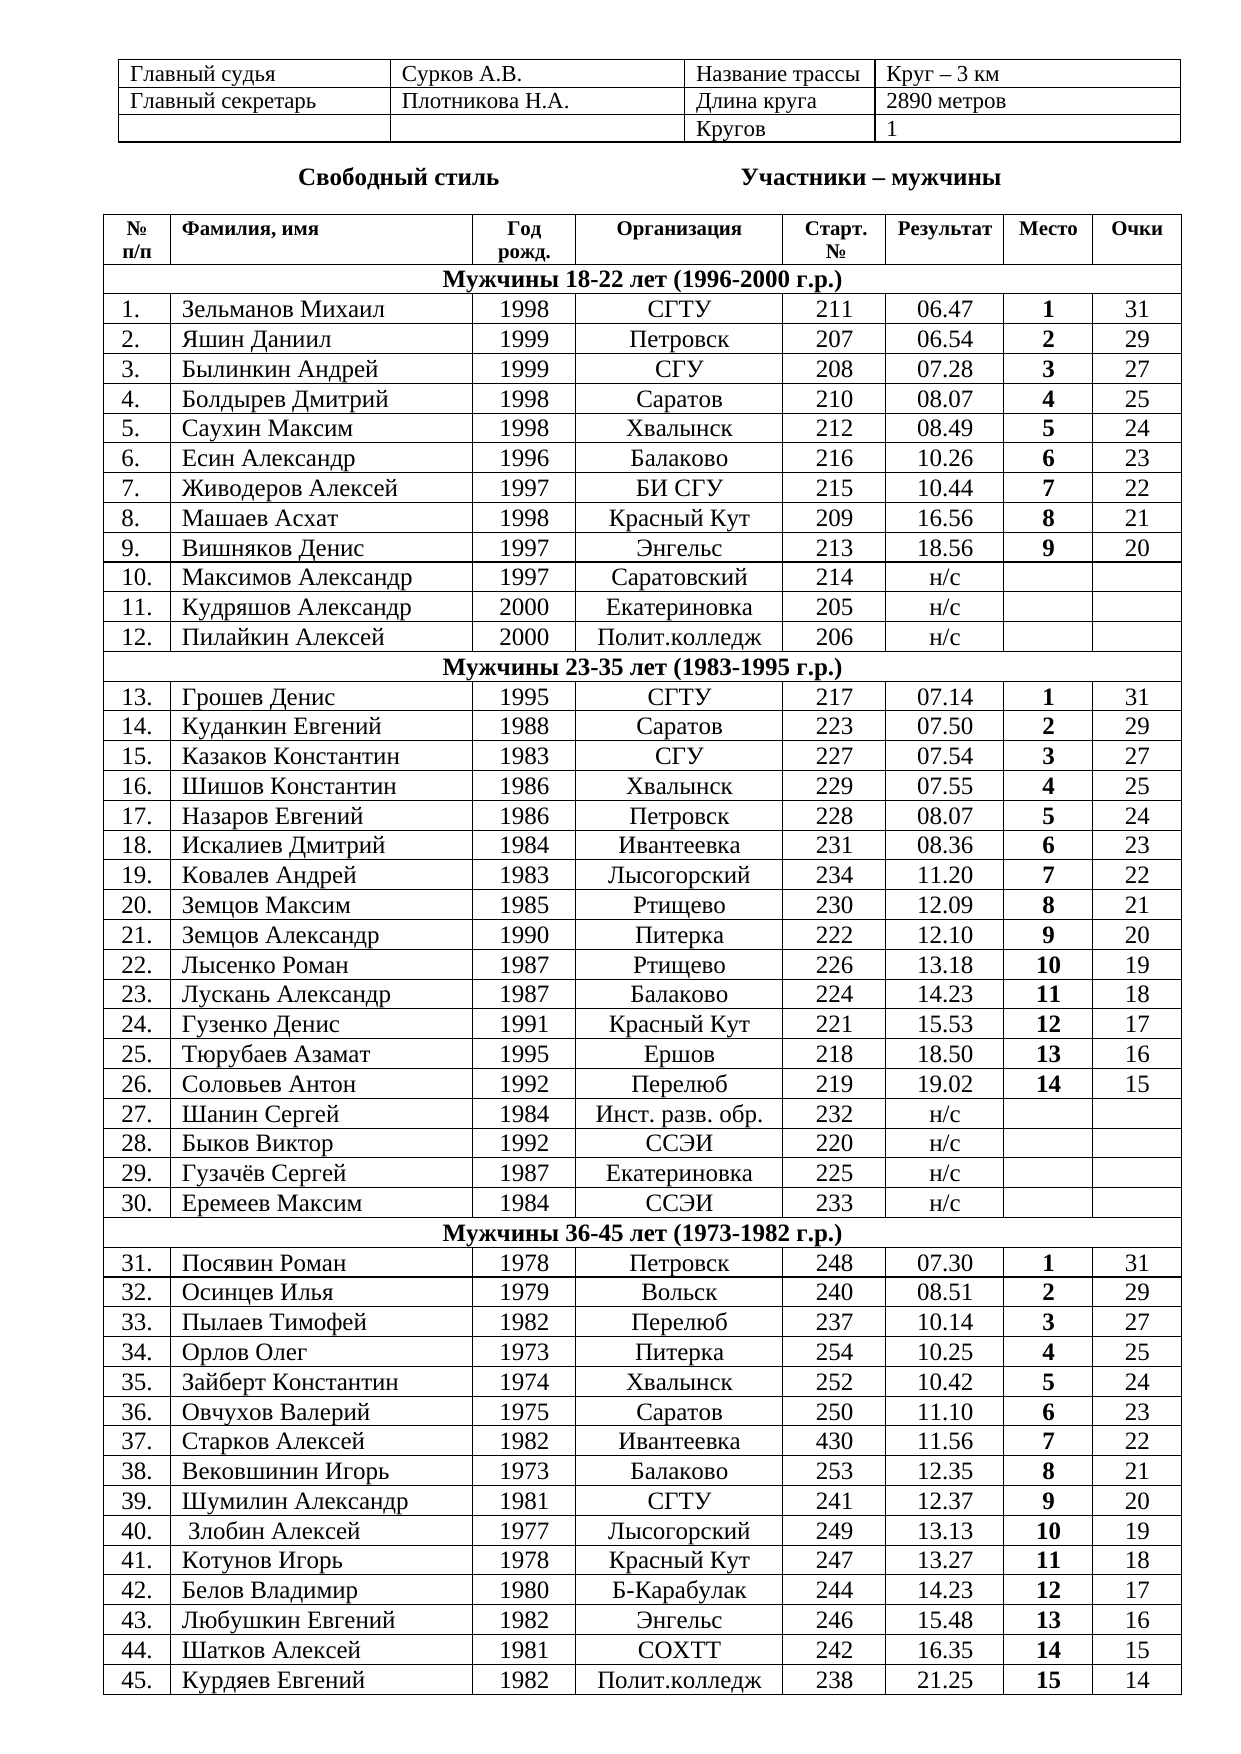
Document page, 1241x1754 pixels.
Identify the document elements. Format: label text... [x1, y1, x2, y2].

table_cell 234 [783, 860, 885, 889]
table_cell 12.37 [886, 1486, 1003, 1515]
table_cell Котунов Игорь [171, 1546, 472, 1574]
table_cell [104, 384, 170, 412]
table_cell [104, 414, 170, 442]
table_cell Длина круга [685, 88, 874, 114]
table_cell Энгельс [576, 533, 782, 561]
table_cell 9 [1004, 920, 1092, 949]
table_cell 20 [1093, 1486, 1181, 1515]
table_cell [1004, 622, 1092, 651]
table_cell 233 [783, 1188, 885, 1217]
table_cell Инст. разв. обр. [576, 1099, 782, 1127]
table_cell [104, 950, 170, 978]
table_cell 1999 [473, 324, 575, 353]
table_cell Земцов Александр [171, 920, 472, 949]
table_cell 4 [1004, 771, 1092, 800]
table_cell Болдырев Дмитрий [171, 384, 472, 412]
table_cell 1 [1004, 682, 1092, 710]
table_cell Мужчины 36-45 лет (1973-1982 г.р.) [104, 1218, 1181, 1247]
table_cell Шишов Константин [171, 771, 472, 800]
table_cell Гузенко Денис [171, 1009, 472, 1038]
table_cell Полит.колледж [576, 1665, 782, 1693]
table_cell Петровск [576, 801, 782, 829]
table_cell 15 [1093, 1635, 1181, 1664]
table_cell [104, 1307, 170, 1336]
table_header Очки [1093, 215, 1181, 263]
table_cell 1995 [473, 682, 575, 710]
table_cell н/с [886, 1129, 1003, 1157]
table_cell [104, 443, 170, 472]
table_cell СГТУ [576, 294, 782, 323]
table_cell [104, 801, 170, 829]
table_cell [104, 1278, 170, 1306]
table_cell Шумилин Александр [171, 1486, 472, 1515]
table_cell 18.50 [886, 1039, 1003, 1068]
table_cell 14 [1004, 1635, 1092, 1664]
table_cell 08.51 [886, 1278, 1003, 1306]
table_cell 213 [783, 533, 885, 561]
table_cell Мужчины 18-22 лет (1996-2000 г.р.) [104, 265, 1181, 293]
table_cell 22 [1093, 1426, 1181, 1455]
table_cell [1093, 1158, 1181, 1187]
table_cell Посявин Роман [171, 1248, 472, 1276]
table_cell [104, 1188, 170, 1217]
table_cell [1004, 563, 1092, 591]
table_cell Екатериновка [576, 592, 782, 621]
table_cell Кудряшов Александр [171, 592, 472, 621]
table_cell 12 [1004, 1575, 1092, 1604]
table_cell 1 [876, 115, 1180, 141]
table_cell 253 [783, 1456, 885, 1485]
table_cell Грошев Денис [171, 682, 472, 710]
table_cell ССЭИ [576, 1129, 782, 1157]
table_cell Балаково [576, 1456, 782, 1485]
table_cell Гузачёв Сергей [171, 1158, 472, 1187]
table_cell [104, 1248, 170, 1276]
table_cell [1004, 1099, 1092, 1127]
table_cell СГУ [576, 741, 782, 770]
table_cell 11 [1004, 980, 1092, 1008]
table_cell 06.47 [886, 294, 1003, 323]
table_cell 9 [1004, 533, 1092, 561]
table_cell 08.36 [886, 831, 1003, 859]
table_cell Куданкин Евгений [171, 711, 472, 740]
table_cell 14 [1093, 1665, 1181, 1693]
table_cell 23 [1093, 1397, 1181, 1425]
table_cell 11.20 [886, 860, 1003, 889]
table_cell [104, 503, 170, 532]
table_cell 8 [1004, 503, 1092, 532]
table_cell 11 [1004, 1546, 1092, 1574]
table_cell Ивантеевка [576, 1426, 782, 1455]
table_cell 242 [783, 1635, 885, 1664]
table_cell 9 [1004, 1486, 1092, 1515]
table_cell 8 [1004, 890, 1092, 919]
table_cell Шатков Алексей [171, 1635, 472, 1664]
table_cell Питерка [576, 920, 782, 949]
table_cell 07.14 [886, 682, 1003, 710]
table_cell 18 [1093, 1546, 1181, 1574]
table_cell Саратов [576, 1397, 782, 1425]
table_cell 1 [1004, 294, 1092, 323]
table_cell Перелюб [576, 1069, 782, 1098]
table_cell Мужчины 23-35 лет (1983-1995 г.р.) [104, 652, 1181, 681]
table_cell 1982 [473, 1307, 575, 1336]
table_cell Красный Кут [576, 503, 782, 532]
table_cell [1004, 1158, 1092, 1187]
table_cell 216 [783, 443, 885, 472]
table_cell 227 [783, 741, 885, 770]
table_cell Курдяев Евгений [171, 1665, 472, 1693]
table_cell Машаев Асхат [171, 503, 472, 532]
table_cell 10 [1004, 950, 1092, 978]
table_header Результат [886, 215, 1003, 263]
table_cell Балаково [576, 980, 782, 1008]
table_cell 1986 [473, 801, 575, 829]
table_cell н/с [886, 1158, 1003, 1187]
table_cell 27 [1093, 741, 1181, 770]
table_cell 6 [1004, 1397, 1092, 1425]
table_cell 07.30 [886, 1248, 1003, 1276]
table_cell 24 [1093, 414, 1181, 442]
table_cell 12.35 [886, 1456, 1003, 1485]
table_cell 2 [1004, 324, 1092, 353]
table_cell Красный Кут [576, 1546, 782, 1574]
table_cell 21 [1093, 890, 1181, 919]
table_cell 1979 [473, 1278, 575, 1306]
table_cell 15 [1004, 1665, 1092, 1693]
table_cell [104, 1397, 170, 1425]
text Свободный стиль Участники – мужчины [118, 162, 1181, 190]
table_cell 29 [1093, 711, 1181, 740]
table_cell 16 [1093, 1605, 1181, 1634]
table_cell 29 [1093, 324, 1181, 353]
table_cell Перелюб [576, 1307, 782, 1336]
table_cell 1991 [473, 1009, 575, 1038]
table_cell [104, 324, 170, 353]
table_cell [104, 860, 170, 889]
table_cell 4 [1004, 1337, 1092, 1366]
table_cell 14 [1004, 1069, 1092, 1098]
table_cell [1093, 1188, 1181, 1217]
table_cell Пилайкин Алексей [171, 622, 472, 651]
table_cell 18.56 [886, 533, 1003, 561]
table_cell 25 [1093, 384, 1181, 412]
table_cell 31 [1093, 682, 1181, 710]
table_cell 16 [1093, 1039, 1181, 1068]
table_cell 1999 [473, 354, 575, 383]
table_cell [104, 831, 170, 859]
table_cell Максимов Александр [171, 563, 472, 591]
table_cell Злобин Алексей [171, 1516, 472, 1544]
table_cell 1984 [473, 1099, 575, 1127]
table_cell Орлов Олег [171, 1337, 472, 1366]
table_cell Лысогорский [576, 860, 782, 889]
table_cell 3 [1004, 354, 1092, 383]
table_cell Шанин Сергей [171, 1099, 472, 1127]
table_header Фамилия, имя [171, 215, 472, 263]
table_cell 222 [783, 920, 885, 949]
table_cell [104, 1456, 170, 1485]
table_cell Красный Кут [576, 1009, 782, 1038]
table_cell 13.13 [886, 1516, 1003, 1544]
table_cell 1977 [473, 1516, 575, 1544]
table_cell 21.25 [886, 1665, 1003, 1693]
table_cell [104, 533, 170, 561]
table_cell 21 [1093, 503, 1181, 532]
table_cell 21 [1093, 1456, 1181, 1485]
table_cell Саратов [576, 384, 782, 412]
table_header Год рожд. [473, 215, 575, 263]
table_cell 07.55 [886, 771, 1003, 800]
table_cell 06.54 [886, 324, 1003, 353]
table_cell 6 [1004, 831, 1092, 859]
table_cell [104, 1039, 170, 1068]
table_cell Ртищево [576, 890, 782, 919]
table_cell Искалиев Дмитрий [171, 831, 472, 859]
table_cell [104, 1546, 170, 1574]
table_cell Ершов [576, 1039, 782, 1068]
table_cell 212 [783, 414, 885, 442]
table_cell 3 [1004, 1307, 1092, 1336]
table_cell 207 [783, 324, 885, 353]
table_cell 1974 [473, 1367, 575, 1396]
table_cell 19 [1093, 1516, 1181, 1544]
table_cell 23 [1093, 831, 1181, 859]
table_header Место [1004, 215, 1092, 263]
table_cell 244 [783, 1575, 885, 1604]
table_cell БИ СГУ [576, 473, 782, 502]
table_cell 13.27 [886, 1546, 1003, 1574]
table_cell 1995 [473, 1039, 575, 1068]
table_cell 206 [783, 622, 885, 651]
table_cell 225 [783, 1158, 885, 1187]
table_cell 2000 [473, 592, 575, 621]
table_cell 27 [1093, 354, 1181, 383]
table_cell 25 [1093, 1337, 1181, 1366]
table_cell 31 [1093, 1248, 1181, 1276]
table_cell 24 [1093, 801, 1181, 829]
table_cell Казаков Константин [171, 741, 472, 770]
table_cell 14.23 [886, 1575, 1003, 1604]
table_cell 1992 [473, 1129, 575, 1157]
table_cell 22 [1093, 860, 1181, 889]
table_cell Саратов [576, 711, 782, 740]
table_cell [104, 1367, 170, 1396]
table_cell 1982 [473, 1665, 575, 1693]
table_cell 27 [1093, 1307, 1181, 1336]
table_cell 1997 [473, 563, 575, 591]
table_cell 1982 [473, 1605, 575, 1634]
table_cell 215 [783, 473, 885, 502]
table_cell 1997 [473, 473, 575, 502]
table_cell [1093, 1099, 1181, 1127]
table_cell 1997 [473, 533, 575, 561]
table_cell Лысенко Роман [171, 950, 472, 978]
table_cell Пылаев Тимофей [171, 1307, 472, 1336]
table_cell 7 [1004, 1426, 1092, 1455]
table_cell [119, 115, 390, 141]
table_cell Круг – 3 км [876, 60, 1180, 87]
table_cell Соловьев Антон [171, 1069, 472, 1098]
table_cell 231 [783, 831, 885, 859]
table_cell 208 [783, 354, 885, 383]
table_cell СГТУ [576, 682, 782, 710]
table_cell [104, 741, 170, 770]
table_cell 2 [1004, 1278, 1092, 1306]
table_cell 5 [1004, 1367, 1092, 1396]
table_cell 219 [783, 1069, 885, 1098]
table_cell Былинкин Андрей [171, 354, 472, 383]
table_cell 238 [783, 1665, 885, 1693]
table_cell 1982 [473, 1426, 575, 1455]
table_cell СГУ [576, 354, 782, 383]
table_cell [1093, 592, 1181, 621]
table_cell 13.18 [886, 950, 1003, 978]
table_cell 6 [1004, 443, 1092, 472]
table_cell [104, 890, 170, 919]
table_cell 237 [783, 1307, 885, 1336]
table_cell 1978 [473, 1248, 575, 1276]
table_cell 1984 [473, 1188, 575, 1217]
table_cell 10 [1004, 1516, 1092, 1544]
table_cell [1004, 592, 1092, 621]
table_cell Ртищево [576, 950, 782, 978]
table_cell 5 [1004, 414, 1092, 442]
table_cell 07.54 [886, 741, 1003, 770]
table_cell Плотникова Н.А. [391, 88, 684, 114]
table_cell 15.48 [886, 1605, 1003, 1634]
table_cell 15.53 [886, 1009, 1003, 1038]
table_cell 1978 [473, 1546, 575, 1574]
table_cell [104, 980, 170, 1008]
table_cell 1998 [473, 294, 575, 323]
table_cell 08.49 [886, 414, 1003, 442]
table_cell [391, 115, 684, 141]
table_cell 12.10 [886, 920, 1003, 949]
table_cell Старков Алексей [171, 1426, 472, 1455]
table_cell 24 [1093, 1367, 1181, 1396]
table_cell Кругов [685, 115, 874, 141]
table_cell н/с [886, 592, 1003, 621]
table_cell Лысогорский [576, 1516, 782, 1544]
table_cell 19.02 [886, 1069, 1003, 1098]
table_cell 1981 [473, 1635, 575, 1664]
table_cell 11.10 [886, 1397, 1003, 1425]
table_cell Энгельс [576, 1605, 782, 1634]
table_cell 221 [783, 1009, 885, 1038]
table_cell 205 [783, 592, 885, 621]
table_header Старт. № [783, 215, 885, 263]
table_cell [104, 473, 170, 502]
table_header Организация [576, 215, 782, 263]
table_cell [104, 592, 170, 621]
table_cell Живодеров Алексей [171, 473, 472, 502]
table_cell 10.44 [886, 473, 1003, 502]
table_cell [104, 1516, 170, 1544]
table_cell 22 [1093, 473, 1181, 502]
table_cell [104, 1069, 170, 1098]
table_cell 220 [783, 1129, 885, 1157]
table_cell 1992 [473, 1069, 575, 1098]
table_cell 18 [1093, 980, 1181, 1008]
table_cell [104, 354, 170, 383]
table_cell [104, 1009, 170, 1038]
table_cell 209 [783, 503, 885, 532]
table_cell Ивантеевка [576, 831, 782, 859]
table_cell Вольск [576, 1278, 782, 1306]
table_cell 12.09 [886, 890, 1003, 919]
table_cell 1975 [473, 1397, 575, 1425]
table_cell [104, 1665, 170, 1693]
table_cell 1 [1004, 1248, 1092, 1276]
table_cell 430 [783, 1426, 885, 1455]
table_cell 1984 [473, 831, 575, 859]
table_cell [1093, 1129, 1181, 1157]
table_cell н/с [886, 1099, 1003, 1127]
table_cell 1990 [473, 920, 575, 949]
table_cell Главный судья [119, 60, 390, 87]
table_cell 11.56 [886, 1426, 1003, 1455]
table_cell ССЭИ [576, 1188, 782, 1217]
table_cell н/с [886, 1188, 1003, 1217]
table_cell Петровск [576, 324, 782, 353]
table_cell 17 [1093, 1009, 1181, 1038]
table_cell Балаково [576, 443, 782, 472]
table_cell 228 [783, 801, 885, 829]
table_cell 8 [1004, 1456, 1092, 1485]
table_cell [104, 1575, 170, 1604]
table_cell Быков Виктор [171, 1129, 472, 1157]
table_cell 217 [783, 682, 885, 710]
table_cell [104, 920, 170, 949]
table_cell 07.28 [886, 354, 1003, 383]
table_cell 2000 [473, 622, 575, 651]
table_cell Саухин Максим [171, 414, 472, 442]
table_cell Саратовский [576, 563, 782, 591]
table_cell Хвалынск [576, 771, 782, 800]
table_cell [104, 622, 170, 651]
table_cell 252 [783, 1367, 885, 1396]
table_cell 240 [783, 1278, 885, 1306]
table_cell 3 [1004, 741, 1092, 770]
table_cell Овчухов Валерий [171, 1397, 472, 1425]
table_cell Полит.колледж [576, 622, 782, 651]
table_cell Главный секретарь [119, 88, 390, 114]
table_cell [1004, 1129, 1092, 1157]
table_cell 31 [1093, 294, 1181, 323]
table_cell 1973 [473, 1337, 575, 1366]
table_cell 232 [783, 1099, 885, 1127]
table_cell 08.07 [886, 384, 1003, 412]
table_cell 1983 [473, 741, 575, 770]
table_cell Вишняков Денис [171, 533, 472, 561]
table_cell 211 [783, 294, 885, 323]
table_cell 214 [783, 563, 885, 591]
table_cell [104, 1605, 170, 1634]
table_cell 10.25 [886, 1337, 1003, 1366]
table_cell 224 [783, 980, 885, 1008]
table_cell 1986 [473, 771, 575, 800]
table_header № п/п [104, 215, 170, 263]
table_cell 14.23 [886, 980, 1003, 1008]
table_cell н/с [886, 622, 1003, 651]
table_cell [104, 1486, 170, 1515]
table_cell 17 [1093, 1575, 1181, 1604]
table_cell [1093, 563, 1181, 591]
table_cell 13 [1004, 1605, 1092, 1634]
table_cell [104, 711, 170, 740]
table_cell Зайберт Константин [171, 1367, 472, 1396]
table_cell Вековшинин Игорь [171, 1456, 472, 1485]
table_cell 1980 [473, 1575, 575, 1604]
table_cell [104, 1337, 170, 1366]
table_cell 4 [1004, 384, 1092, 412]
table_cell 1987 [473, 950, 575, 978]
table_cell 15 [1093, 1069, 1181, 1098]
table_cell 1981 [473, 1486, 575, 1515]
table_cell Назаров Евгений [171, 801, 472, 829]
table_cell 20 [1093, 533, 1181, 561]
table_cell 254 [783, 1337, 885, 1366]
table_cell Любушкин Евгений [171, 1605, 472, 1634]
table_cell СГТУ [576, 1486, 782, 1515]
table_cell Зельманов Михаил [171, 294, 472, 323]
table_cell 1996 [473, 443, 575, 472]
table_cell 7 [1004, 860, 1092, 889]
table_cell [104, 771, 170, 800]
table_cell н/с [886, 563, 1003, 591]
table_cell 10.26 [886, 443, 1003, 472]
table_cell Хвалынск [576, 1367, 782, 1396]
table_cell [104, 1129, 170, 1157]
table_cell 7 [1004, 473, 1092, 502]
table_cell 10.42 [886, 1367, 1003, 1396]
table_cell 241 [783, 1486, 885, 1515]
table_cell Б-Карабулак [576, 1575, 782, 1604]
table_cell 248 [783, 1248, 885, 1276]
table_cell 1998 [473, 503, 575, 532]
table_cell [104, 1635, 170, 1664]
table_cell 10.14 [886, 1307, 1003, 1336]
table_cell Белов Владимир [171, 1575, 472, 1604]
table_cell [1004, 1188, 1092, 1217]
table_cell 16.35 [886, 1635, 1003, 1664]
table_cell 1987 [473, 980, 575, 1008]
table_cell 218 [783, 1039, 885, 1068]
table_cell 229 [783, 771, 885, 800]
table_cell [104, 1158, 170, 1187]
table_cell [104, 1099, 170, 1127]
table_cell [104, 294, 170, 323]
table_cell 20 [1093, 920, 1181, 949]
table_cell 1985 [473, 890, 575, 919]
table_cell 5 [1004, 801, 1092, 829]
table_cell [104, 563, 170, 591]
table_cell 1983 [473, 860, 575, 889]
table_cell 08.07 [886, 801, 1003, 829]
table_cell Яшин Даниил [171, 324, 472, 353]
table_cell 226 [783, 950, 885, 978]
table_cell Петровск [576, 1248, 782, 1276]
table_cell Лускань Александр [171, 980, 472, 1008]
table_cell 1988 [473, 711, 575, 740]
table_cell [104, 1426, 170, 1455]
table_cell СОХТТ [576, 1635, 782, 1664]
table_cell Сурков А.В. [391, 60, 684, 87]
table_cell 246 [783, 1605, 885, 1634]
table_cell Еремеев Максим [171, 1188, 472, 1217]
table_cell 247 [783, 1546, 885, 1574]
table_cell 1987 [473, 1158, 575, 1187]
table_cell 249 [783, 1516, 885, 1544]
table_cell 1998 [473, 414, 575, 442]
table_cell Ковалев Андрей [171, 860, 472, 889]
table_cell 1973 [473, 1456, 575, 1485]
table_cell 210 [783, 384, 885, 412]
table_cell Название трассы [685, 60, 874, 87]
table_cell 23 [1093, 443, 1181, 472]
table_cell [1093, 622, 1181, 651]
table_cell 2 [1004, 711, 1092, 740]
table_cell 13 [1004, 1039, 1092, 1068]
table_cell 25 [1093, 771, 1181, 800]
table_cell Питерка [576, 1337, 782, 1366]
table_cell Екатериновка [576, 1158, 782, 1187]
table_cell 250 [783, 1397, 885, 1425]
table_cell [104, 682, 170, 710]
table_cell Есин Александр [171, 443, 472, 472]
table_cell 2890 метров [876, 88, 1180, 114]
table_cell Хвалынск [576, 414, 782, 442]
table_cell 223 [783, 711, 885, 740]
table_cell Земцов Максим [171, 890, 472, 919]
table_cell 29 [1093, 1278, 1181, 1306]
table_cell Осинцев Илья [171, 1278, 472, 1306]
table_cell 230 [783, 890, 885, 919]
table_cell 16.56 [886, 503, 1003, 532]
table_cell 07.50 [886, 711, 1003, 740]
table_cell 19 [1093, 950, 1181, 978]
table_cell 12 [1004, 1009, 1092, 1038]
table_cell 1998 [473, 384, 575, 412]
table_cell Тюрубаев Азамат [171, 1039, 472, 1068]
